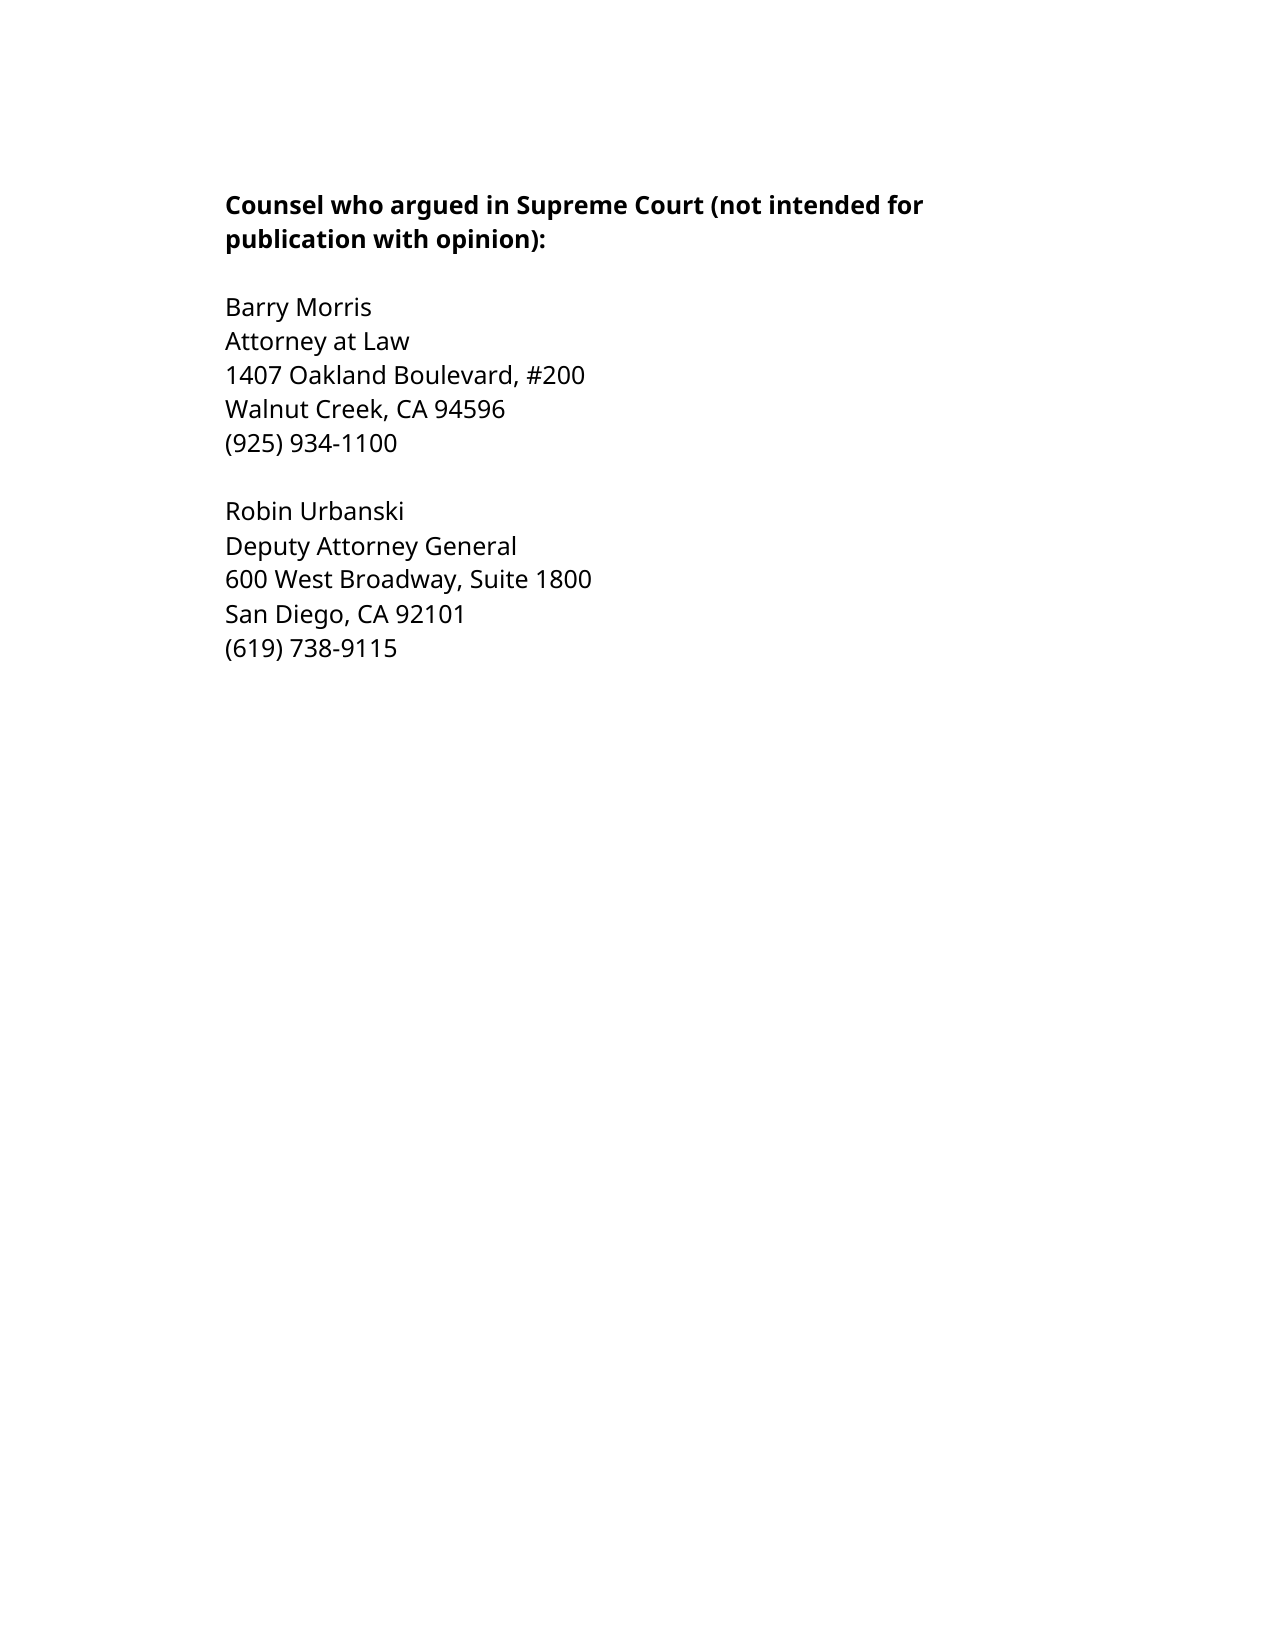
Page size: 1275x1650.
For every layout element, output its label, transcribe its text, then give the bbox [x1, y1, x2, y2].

text San Diego, CA 92101 [225, 596, 1050, 630]
text Robin Urbanski [225, 494, 1050, 528]
text 600 West Broadway, Suite 1800 [225, 562, 1050, 596]
text Walnut Creek, CA 94596 [225, 392, 1050, 426]
text (925) 934-1100 [225, 426, 1050, 460]
text Barry Morris [225, 290, 1050, 324]
text (619) 738-9115 [225, 630, 1050, 664]
text Deputy Attorney General [225, 528, 1050, 562]
text Counsel who argued in Supreme Court (not intended for publication with opinion): [225, 187, 1050, 256]
text Attorney at Law [225, 324, 1050, 358]
text 1407 Oakland Boulevard, #200 [225, 358, 1050, 392]
